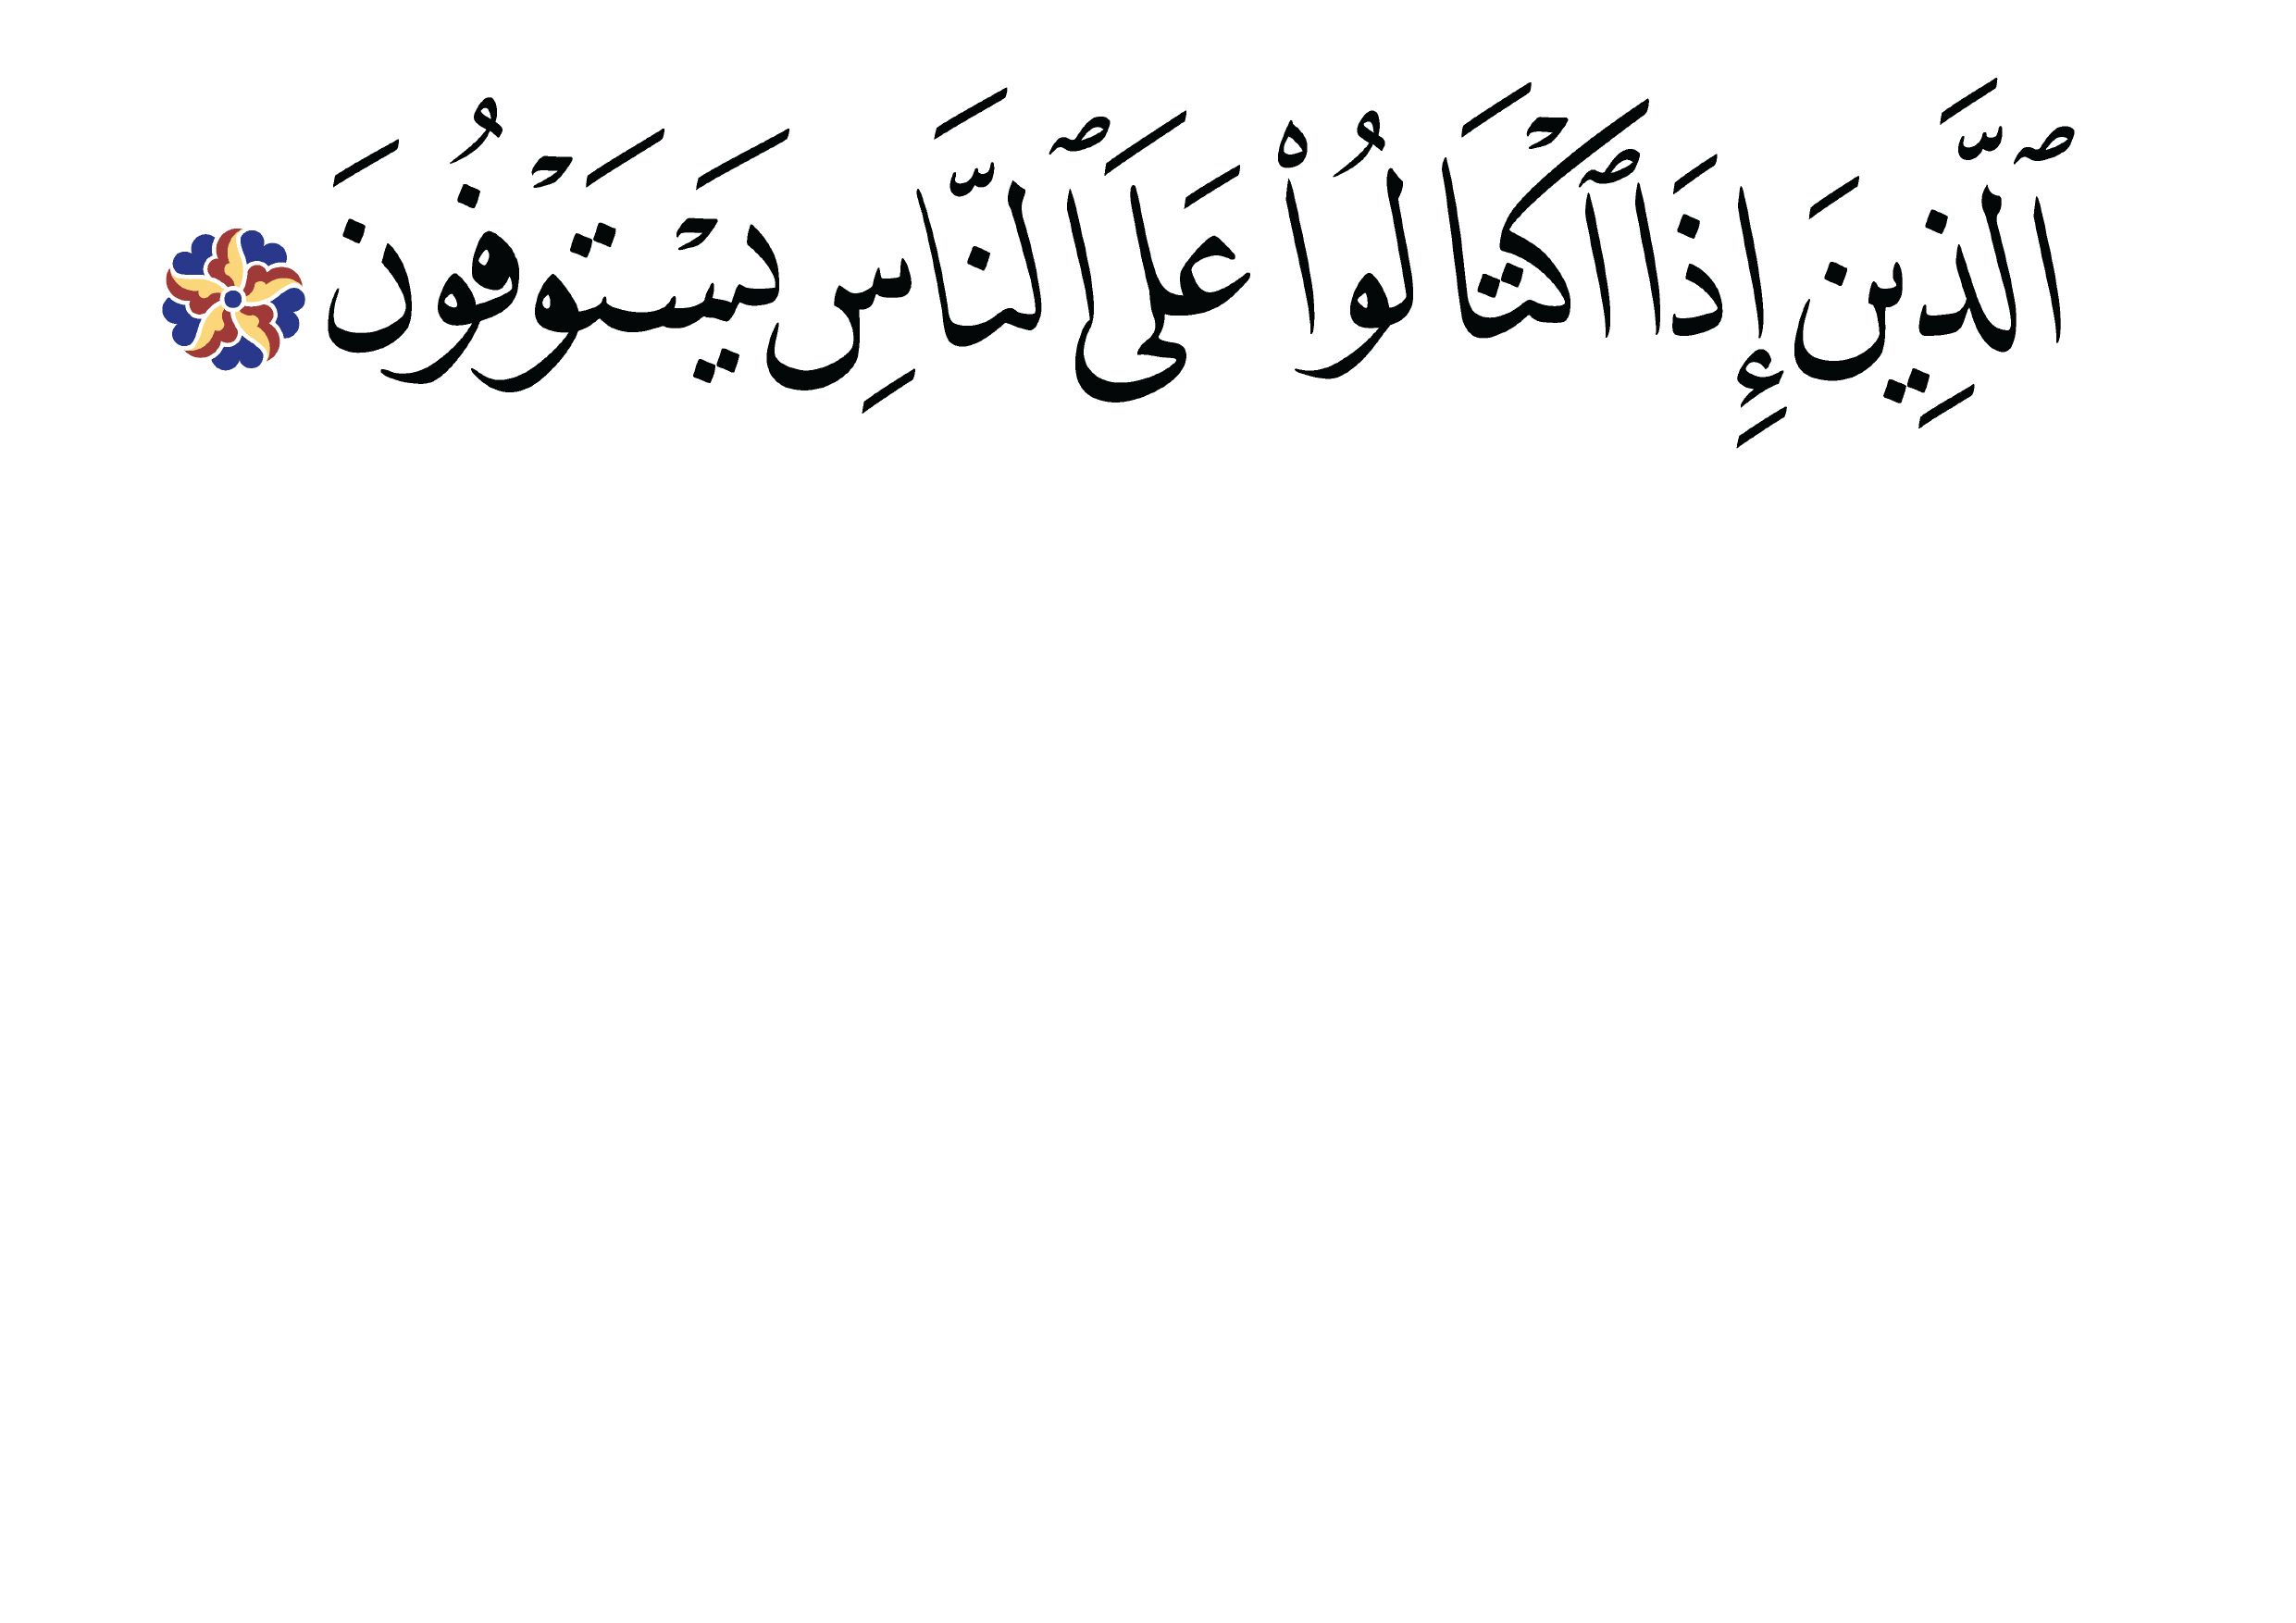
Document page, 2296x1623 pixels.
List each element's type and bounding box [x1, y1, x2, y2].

picture [57, 57, 2179, 468]
